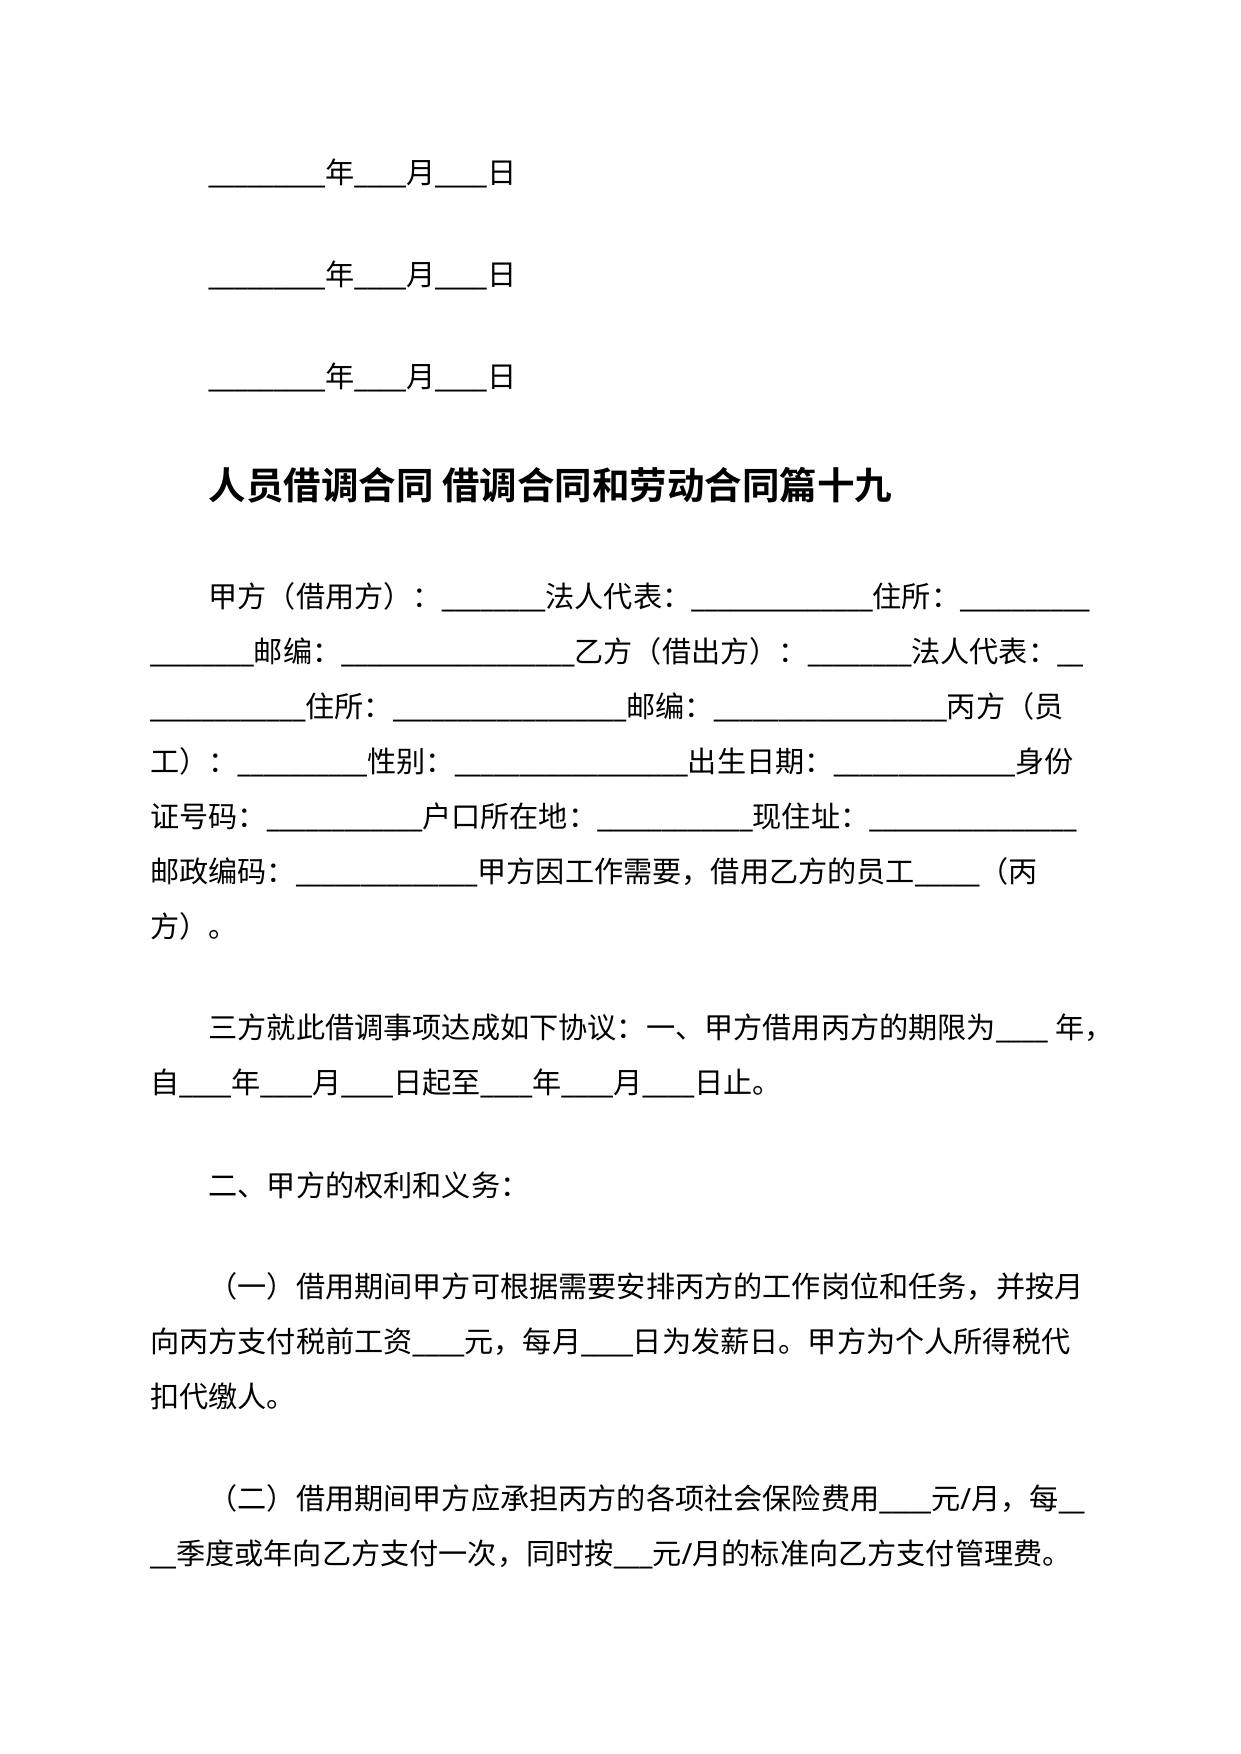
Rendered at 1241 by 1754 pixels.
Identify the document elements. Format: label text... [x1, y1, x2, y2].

text 二、甲方的权利和义务： [150, 1162, 1090, 1204]
text _________年____月____日 [150, 354, 1090, 396]
text （一）借用期间甲方可根据需要安排丙方的工作岗位和任务，并按月向丙方支付税前工资____元，每月____日为发薪日。甲方为个人所得税代扣代缴人。 [150, 1264, 1090, 1416]
text 三方就此借调事项达成如下协议：一、甲方借用丙方的期限为____ 年，自____年____月____日起至____年____月____日止。 [150, 1005, 1090, 1102]
text 人员借调合同 借调合同和劳动合同篇十九 [150, 456, 1090, 510]
text _________年____月____日 [150, 150, 1090, 192]
text _________年____月____日 [150, 252, 1090, 294]
text （二）借用期间甲方应承担丙方的各项社会保险费用____元/月，每____季度或年向乙方支付一次，同时按___元/月的标准向乙方支付管理费。 [150, 1476, 1090, 1573]
text 甲方（借用方）：________法人代表：______________住所：__________________邮编：__________________乙方（借出方）：________法人代表：______________住所：__________________邮编：__________________丙方（员工）：__________性别：__________________出生日期：______________身份证号码：____________户口所在地：____________现住址：________________邮政编码：______________甲方因工作需要，借用乙方的员工_____（丙方）。 [150, 573, 1090, 946]
